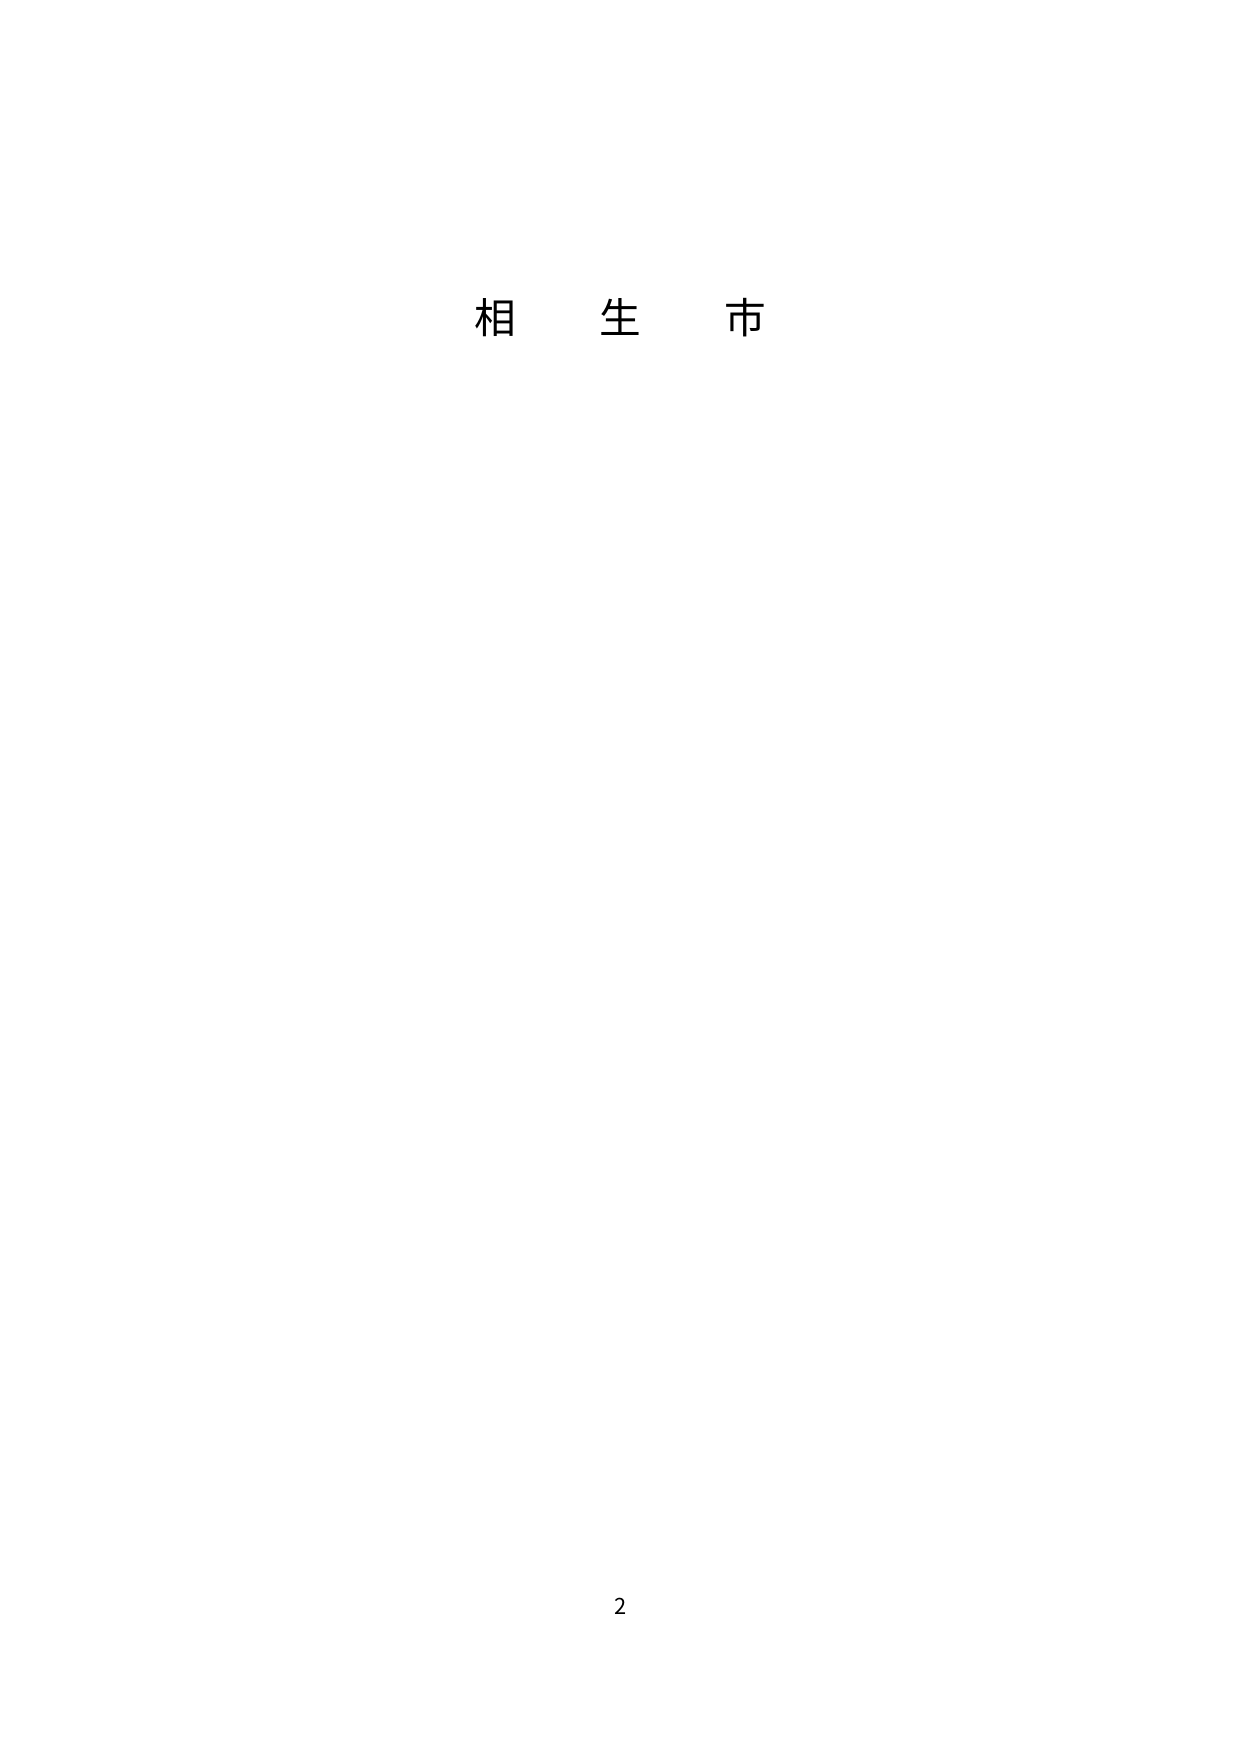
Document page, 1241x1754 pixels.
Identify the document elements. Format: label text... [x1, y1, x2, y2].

text 相 生 市 [159, 278, 1081, 353]
